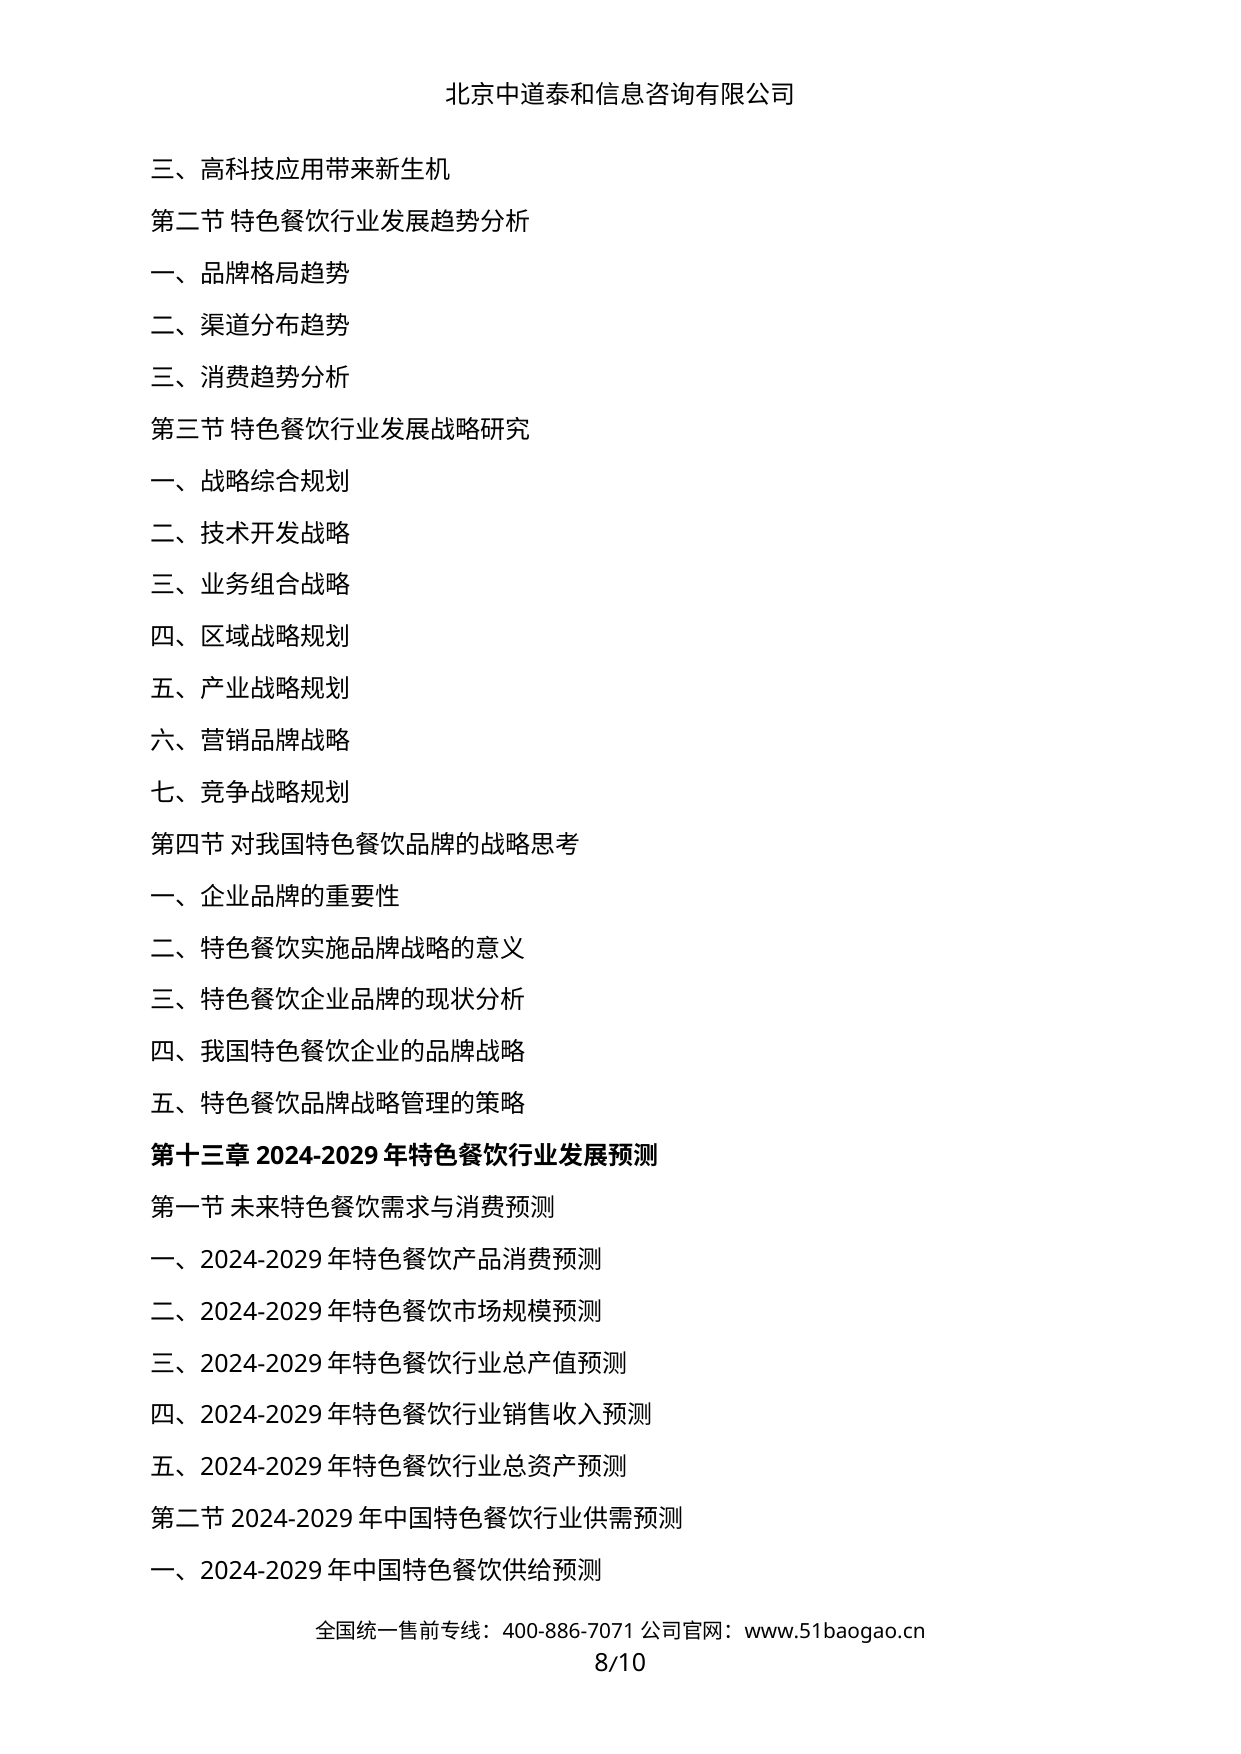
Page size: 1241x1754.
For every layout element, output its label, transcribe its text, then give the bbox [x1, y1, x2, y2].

text 一、品牌格局趋势 [150, 254, 1090, 290]
text 二、技术开发战略 [150, 513, 1090, 549]
text 一、2024-2029年中国特色餐饮供给预测 [150, 1551, 1090, 1587]
text 三、特色餐饮企业品牌的现状分析 [150, 980, 1090, 1016]
text 第三节 特色餐饮行业发展战略研究 [150, 409, 1090, 446]
text 三、高科技应用带来新生机 [150, 150, 1090, 186]
text 第二节 特色餐饮行业发展趋势分析 [150, 202, 1090, 238]
text 七、竞争战略规划 [150, 772, 1090, 809]
text 四、我国特色餐饮企业的品牌战略 [150, 1032, 1090, 1068]
text 一、企业品牌的重要性 [150, 876, 1090, 912]
text 三、消费趋势分析 [150, 357, 1090, 394]
text 第一节 未来特色餐饮需求与消费预测 [150, 1187, 1090, 1224]
text 一、战略综合规划 [150, 461, 1090, 497]
text 五、2024-2029年特色餐饮行业总资产预测 [150, 1447, 1090, 1483]
text 四、2024-2029年特色餐饮行业销售收入预测 [150, 1395, 1090, 1431]
text 六、营销品牌战略 [150, 721, 1090, 757]
text 二、2024-2029年特色餐饮市场规模预测 [150, 1291, 1090, 1327]
text 一、2024-2029年特色餐饮产品消费预测 [150, 1239, 1090, 1276]
text 第四节 对我国特色餐饮品牌的战略思考 [150, 824, 1090, 861]
text 五、产业战略规划 [150, 669, 1090, 705]
text 五、特色餐饮品牌战略管理的策略 [150, 1084, 1090, 1120]
text 三、2024-2029年特色餐饮行业总产值预测 [150, 1343, 1090, 1379]
text 二、渠道分布趋势 [150, 306, 1090, 342]
text 第二节 2024-2029年中国特色餐饮行业供需预测 [150, 1499, 1090, 1535]
text 二、特色餐饮实施品牌战略的意义 [150, 928, 1090, 964]
text 第十三章 2024-2029年特色餐饮行业发展预测 [150, 1136, 1090, 1172]
text 三、业务组合战略 [150, 565, 1090, 601]
text 四、区域战略规划 [150, 617, 1090, 653]
